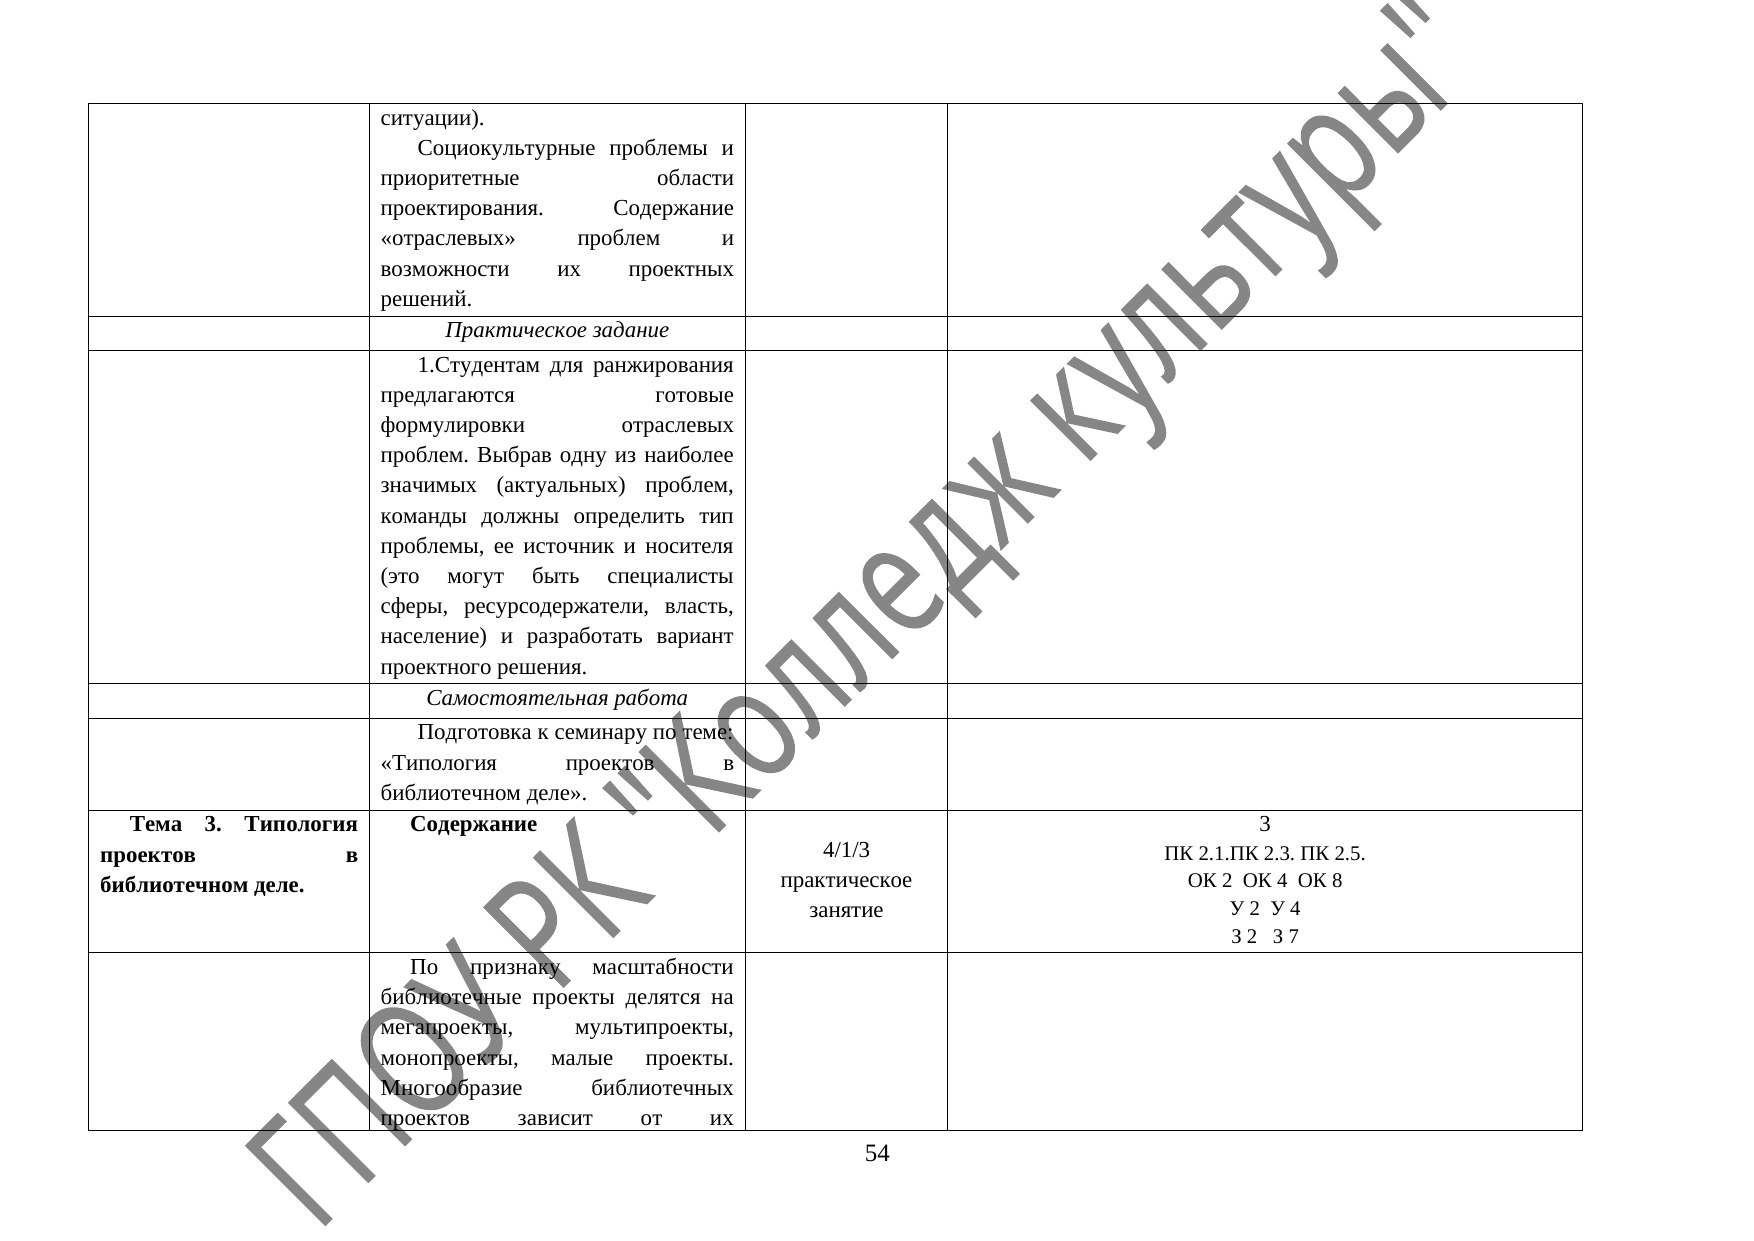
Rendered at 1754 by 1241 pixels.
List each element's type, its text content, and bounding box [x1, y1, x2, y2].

table_cell Тема 3. Типология проектов в библиотечном деле. [89, 811, 369, 952]
table_cell [948, 351, 1582, 683]
table_cell [948, 684, 1582, 717]
table_cell [746, 684, 947, 717]
table_cell [746, 351, 947, 683]
table_cell Самостоятельная работа [370, 684, 745, 717]
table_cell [370, 104, 745, 316]
table_cell [89, 104, 369, 316]
table_cell Подготовка к семинару по теме: «Типология проектов в библиотечном деле». [370, 719, 745, 809]
table_cell [746, 104, 947, 316]
table_cell [746, 953, 947, 1130]
table_cell Практическое задание [370, 317, 745, 349]
table_cell [89, 719, 369, 809]
table_cell [746, 317, 947, 349]
table_cell [89, 684, 369, 717]
table_cell [948, 719, 1582, 809]
table_cell 3 ПК 2.1.ПК 2.3. ПК 2.5. ОК 2 ОК 4 ОК 8 У 2 У 4 З 2 З 7 [948, 811, 1582, 952]
table_cell [89, 953, 369, 1130]
table_cell [948, 953, 1582, 1130]
table_cell [948, 317, 1582, 349]
table_cell [746, 719, 947, 809]
table_cell [948, 104, 1582, 316]
table_cell 4/1/3 практическое занятие [746, 811, 947, 952]
table_cell [89, 317, 369, 349]
table_cell 1.Студентам для ранжирования предлагаются готовые формулировки отраслевых проблем. Выбрав одну из наиболее значимых (актуальных) проблем, команды должны определить тип проблемы, ее источник и носителя (это могут быть специалисты сферы, ресурсодержатели, власть, население) и разработать вариант проектного решения. [370, 351, 745, 683]
table_cell [89, 351, 369, 683]
table_cell Содержание [370, 811, 745, 952]
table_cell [370, 953, 745, 1130]
